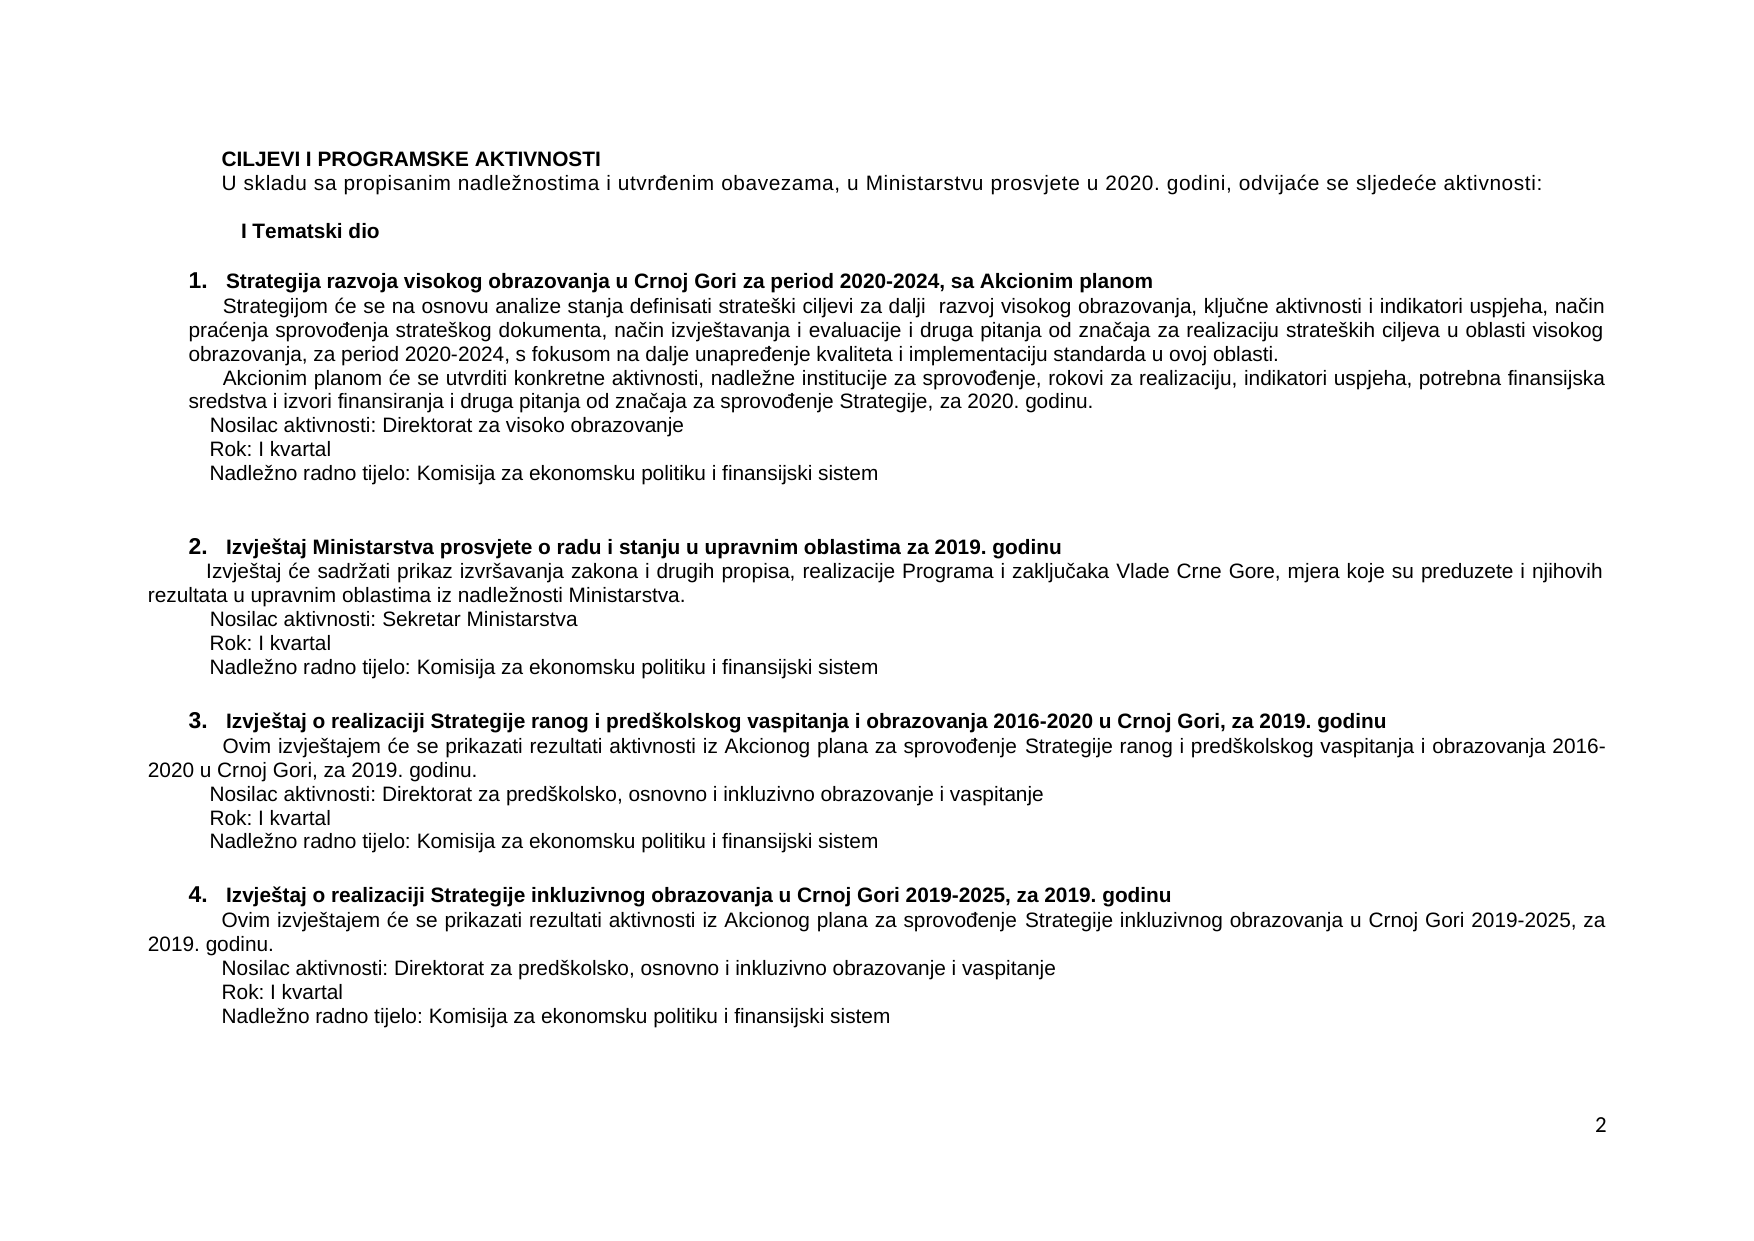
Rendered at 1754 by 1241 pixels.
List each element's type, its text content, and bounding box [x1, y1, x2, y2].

text Ovim izvještajem će se prikazati rezultati aktivnosti iz Akcionog plana za sprovođenje Strategije inkluzivnog obrazovanja u Crnoj Gori 2019-2025, za 2019. godinu. [148, 908, 1606, 956]
text Izvještaj će sadržati prikaz izvršavanja zakona i drugih propisa, realizacije Programa i zaključaka Vlade Crne Gore, mjera koje su preduzete i njihovih rezultata u upravnim oblastima iz nadležnosti Ministarstva. [148, 559, 1606, 607]
text U skladu sa propisanim nadležnostima i utvrđenim obavezama, u Ministarstvu prosvjete u 2020. godini, odvijaće se sljedeće aktivnosti: [148, 171, 1606, 195]
list Izvještaj o realizaciji Strategije inkluzivnog obrazovanja u Crnoj Gori 2019-2025, za 2019. godinu [188, 881, 1606, 908]
list Izvještaj Ministarstva prosvjete o radu i stanju u upravnim oblastima za 2019. godinu [188, 533, 1606, 559]
text Rok: I kvartal [148, 437, 1606, 461]
text Nadležno radno tijelo: Komisija za ekonomsku politiku i finansijski sistem [148, 1003, 1606, 1027]
text I Tematski dio [148, 219, 1606, 243]
text Nadležno radno tijelo: Komisija za ekonomsku politiku i finansijski sistem [148, 655, 1606, 679]
text Rok: I kvartal [148, 979, 1606, 1003]
text Nosilac aktivnosti: Direktorat za predškolsko, osnovno i inkluzivno obrazovanje i vaspitanje [148, 956, 1606, 979]
text Nosilac aktivnosti: Direktorat za visoko obrazovanje [148, 413, 1606, 437]
text Ovim izvještajem će se prikazati rezultati aktivnosti iz Akcionog plana za sprovođenje Strategije ranog i predškolskog vaspitanja i obrazovanja 2016-2020 u Crnoj Gori, za 2019. godinu. [148, 733, 1606, 781]
text Nadležno radno tijelo: Komisija za ekonomsku politiku i finansijski sistem [148, 829, 1606, 853]
text Rok: I kvartal [148, 805, 1606, 829]
text Rok: I kvartal [148, 631, 1606, 655]
text Strategijom će se na osnovu analize stanja definisati strateški ciljevi za dalji razvoj visokog obrazovanja, ključne aktivnosti i indikatori uspjeha, način praćenja sprovođenja strateškog dokumenta, način izvještavanja i evaluacije i druga pitanja od značaja za realizaciju strateških ciljeva u oblasti visokog obrazovanja, za period 2020-2024, s fokusom na dalje unapređenje kvaliteta i implementaciju standarda u ovoj oblasti. [188, 293, 1606, 365]
text Nosilac aktivnosti: Sekretar Ministarstva [148, 607, 1606, 631]
list Izvještaj o realizaciji Strategije ranog i predškolskog vaspitanja i obrazovanja 2016-2020 u Crnoj Gori, za 2019. godinu [188, 707, 1606, 733]
text Nadležno radno tijelo: Komisija za ekonomsku politiku i finansijski sistem [148, 461, 1606, 485]
text Nosilac aktivnosti: Direktorat za predškolsko, osnovno i inkluzivno obrazovanje i vaspitanje [148, 781, 1606, 805]
text Akcionim planom će se utvrditi konkretne aktivnosti, nadležne institucije za sprovođenje, rokovi za realizaciju, indikatori uspjeha, potrebna finansijska sredstva i izvori finansiranja i druga pitanja od značaja za sprovođenje Strategije, za 2020. godinu. [188, 365, 1606, 413]
list Strategija razvoja visokog obrazovanja u Crnoj Gori za period 2020-2024, sa Akcionim planom [188, 267, 1606, 293]
text CILJEVI I PROGRAMSKE AKTIVNOSTI [148, 147, 1606, 171]
